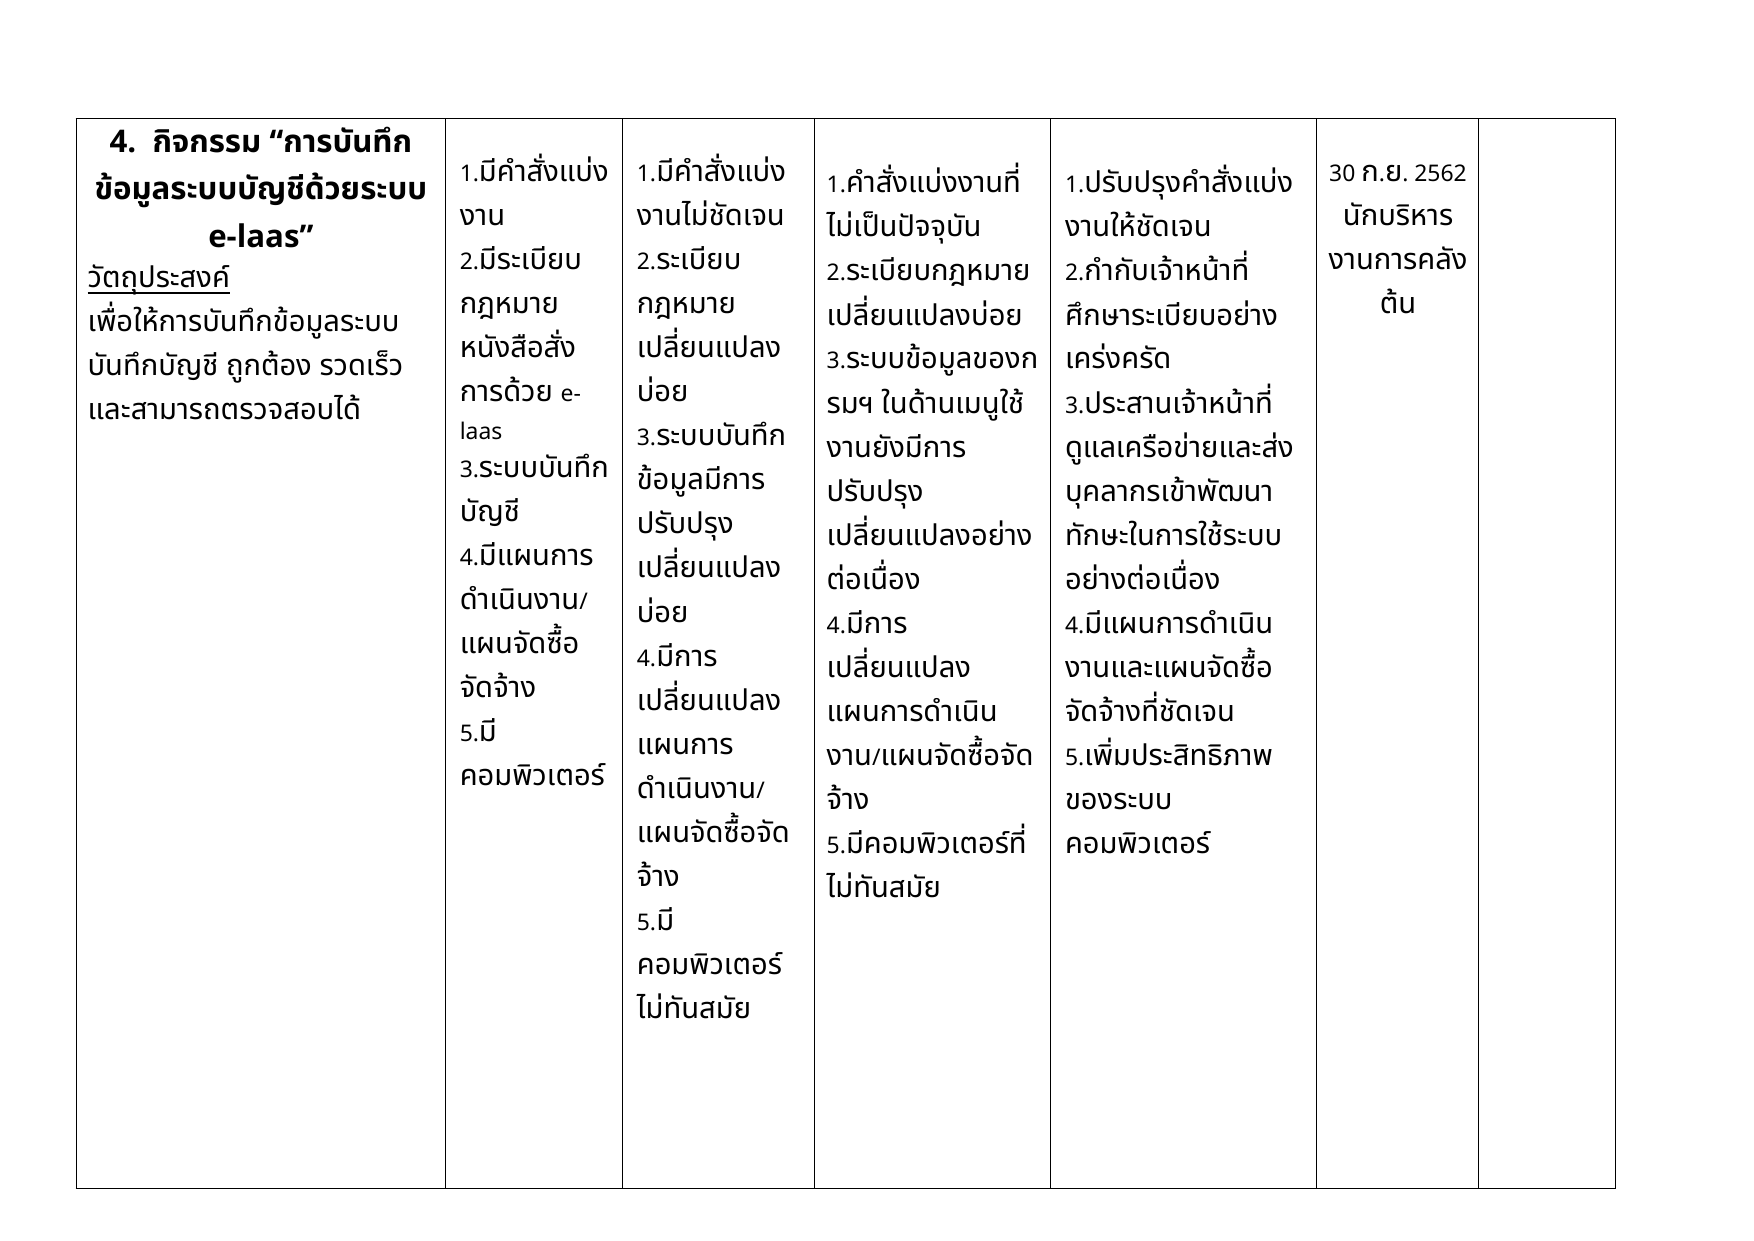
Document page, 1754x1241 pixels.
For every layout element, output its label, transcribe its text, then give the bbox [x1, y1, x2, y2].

table_cell [1479, 119, 1615, 1188]
table_cell 1.คำสั่งแบ่งงานที่ไม่เป็นปัจจุบัน 2.ระเบียบกฎหมายเปลี่ยนแปลงบ่อย 3.ระบบข้อมูลของกรมฯ ในด้านเมนูใช้งานยังมีการปรับปรุงเปลี่ยนแปลงอย่างต่อเนื่อง 4.มีการเปลี่ยนแปลงแผนการดำเนินงาน/แผนจัดซื้อจัดจ้าง 5.มีคอมพิวเตอร์ที่ไม่ทันสมัย [815, 119, 1050, 1188]
table_cell 1.มีคำสั่งแบ่งงาน 2.มีระเบียบกฎหมาย หนังสือสั่งการด้วย e-laas 3.ระบบบันทึกบัญชี 4.มีแผนการดำเนินงาน/แผนจัดซื้อจัดจ้าง 5.มีคอมพิวเตอร์ [446, 119, 622, 1188]
table_cell 1.ปรับปรุงคำสั่งแบ่งงานให้ชัดเจน 2.กำกับเจ้าหน้าที่ศึกษาระเบียบอย่างเคร่งครัด 3.ประสานเจ้าหน้าที่ดูแลเครือข่ายและส่งบุคลากรเข้าพัฒนาทักษะในการใช้ระบบอย่างต่อเนื่อง 4.มีแผนการดำเนินงานและแผนจัดซื้อจัดจ้างที่ชัดเจน 5.เพิ่มประสิทธิภาพของระบบคอมพิวเตอร์ [1051, 119, 1316, 1188]
table_cell 4. กิจกรรม “การบันทึกข้อมูลระบบบัญชีด้วยระบบ e-laas” วัตถุประสงค์ เพื่อให้การบันทึกข้อมูลระบบบันทึกบัญชี ถูกต้อง รวดเร็ว และสามารถตรวจสอบได้ [77, 119, 445, 1188]
table_cell 1.มีคำสั่งแบ่งงานไม่ชัดเจน 2.ระเบียบ กฎหมาย เปลี่ยนแปลงบ่อย 3.ระบบบันทึกข้อมูลมีการปรับปรุงเปลี่ยนแปลงบ่อย 4.มีการเปลี่ยนแปลงแผนการดำเนินงาน/แผนจัดซื้อจัดจ้าง 5.มีคอมพิวเตอร์ไม่ทันสมัย [623, 119, 814, 1188]
table_cell 30ก.ย. 2562 นักบริหารงานการคลังต้น [1317, 119, 1478, 1188]
